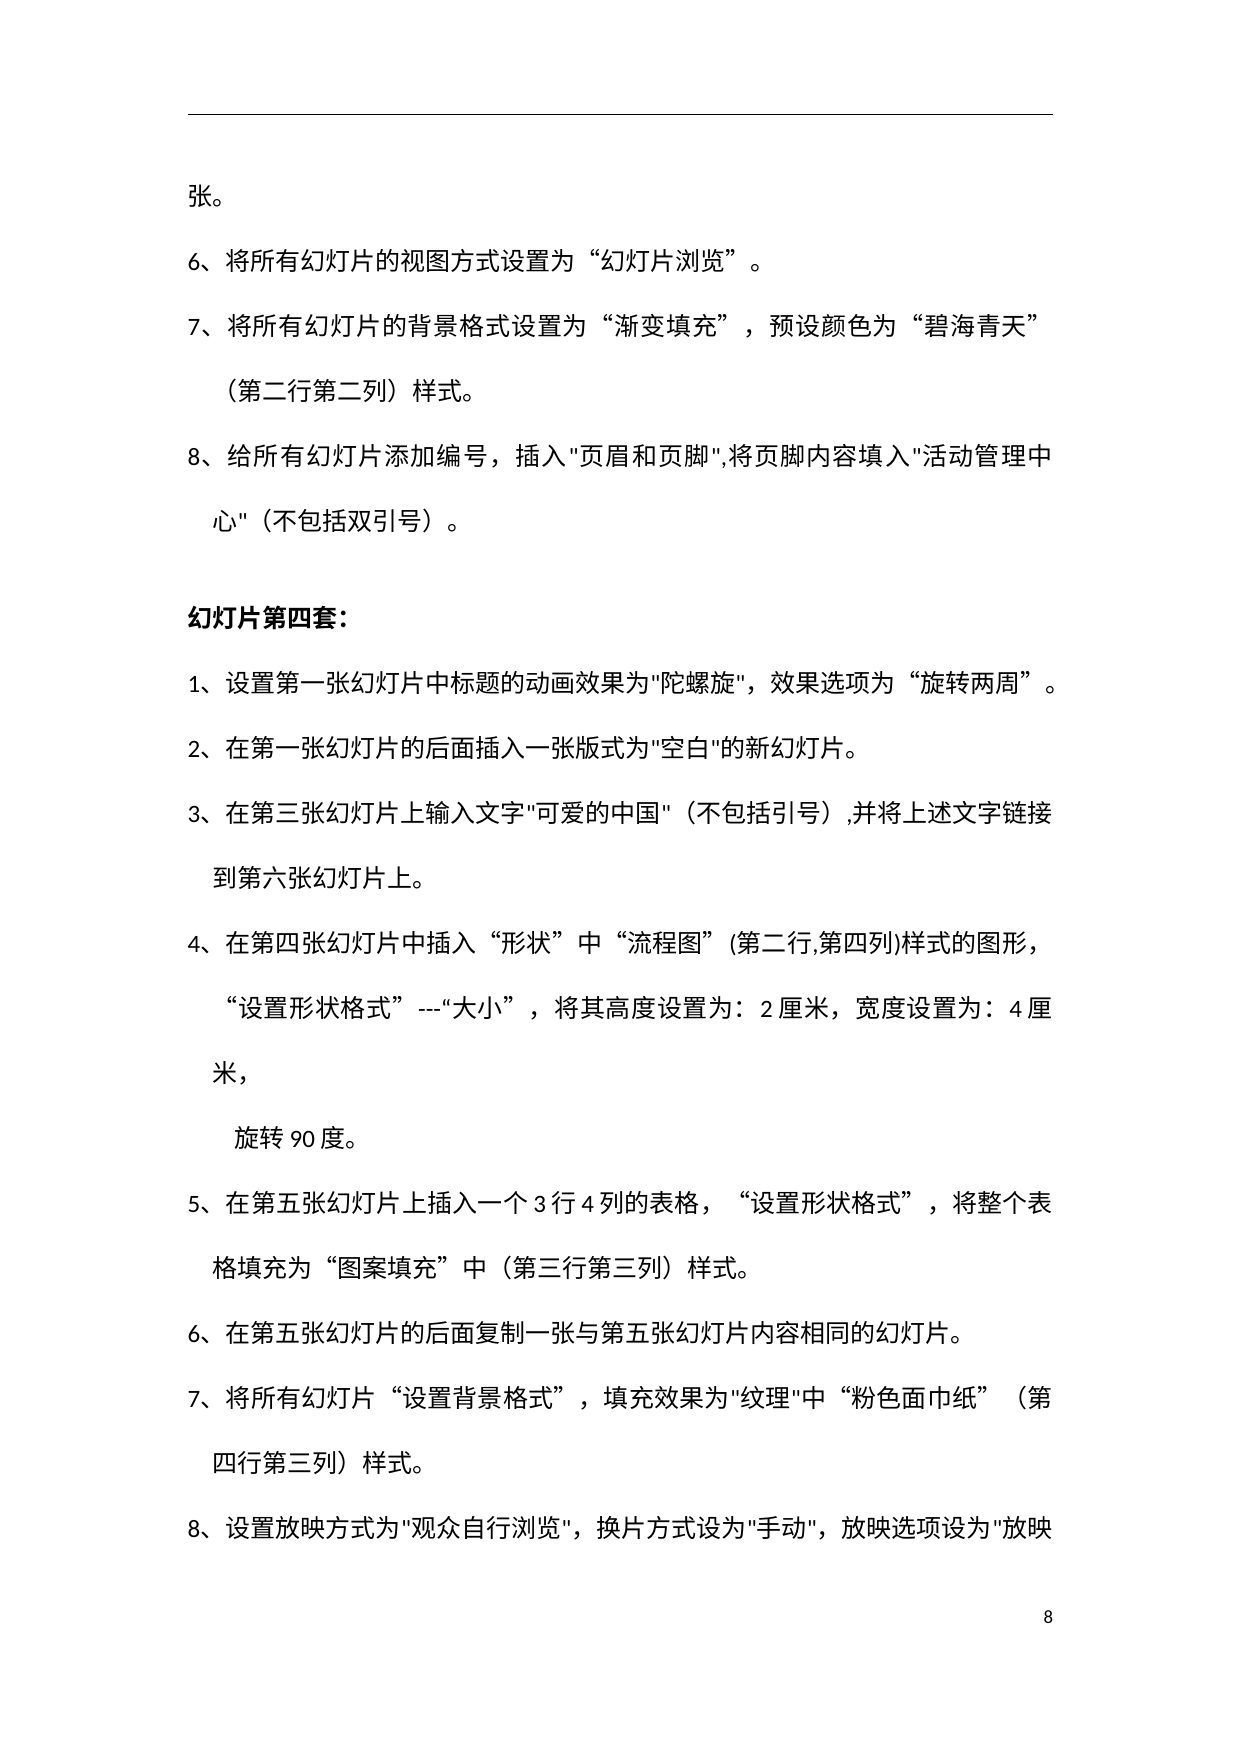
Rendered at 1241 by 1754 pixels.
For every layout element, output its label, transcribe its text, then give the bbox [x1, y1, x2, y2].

text 5、在第五张幻灯片上插入一个3行4列的表格，“设置形状格式”，将整个表格填充为“图案填充”中（第三行第三列）样式。 [187, 1169, 1053, 1299]
text 3、在第三张幻灯片上输入文字"可爱的中国"（不包括引号）,并将上述文字链接到第六张幻灯片上。 [187, 779, 1053, 909]
text 旋转90度。 [209, 1104, 1053, 1169]
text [187, 162, 1053, 227]
text 7、将所有幻灯片的背景格式设置为“渐变填充”，预设颜色为“碧海青天”（第二行第二列）样式。 [187, 292, 1053, 422]
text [187, 1494, 1053, 1559]
text 1、设置第一张幻灯片中标题的动画效果为"陀螺旋"，效果选项为“旋转两周”。 [187, 649, 1053, 714]
text 6、在第五张幻灯片的后面复制一张与第五张幻灯片内容相同的幻灯片。 [187, 1299, 1053, 1364]
text 7、将所有幻灯片“设置背景格式”，填充效果为"纹理"中“粉色面巾纸”（第四行第三列）样式。 [187, 1364, 1053, 1494]
text 6、将所有幻灯片的视图方式设置为“幻灯片浏览”。 [187, 227, 1053, 292]
text 8、给所有幻灯片添加编号，插入"页眉和页脚",将页脚内容填入"活动管理中心"（不包括双引号）。 [187, 422, 1053, 552]
text 2、在第一张幻灯片的后面插入一张版式为"空白"的新幻灯片。 [187, 714, 1053, 779]
text 幻灯片第四套： [187, 584, 1053, 649]
text 4、在第四张幻灯片中插入“形状”中“流程图”(第二行,第四列)样式的图形，“设置形状格式”---“大小”，将其高度设置为：2厘米，宽度设置为：4厘米， [187, 909, 1053, 1104]
